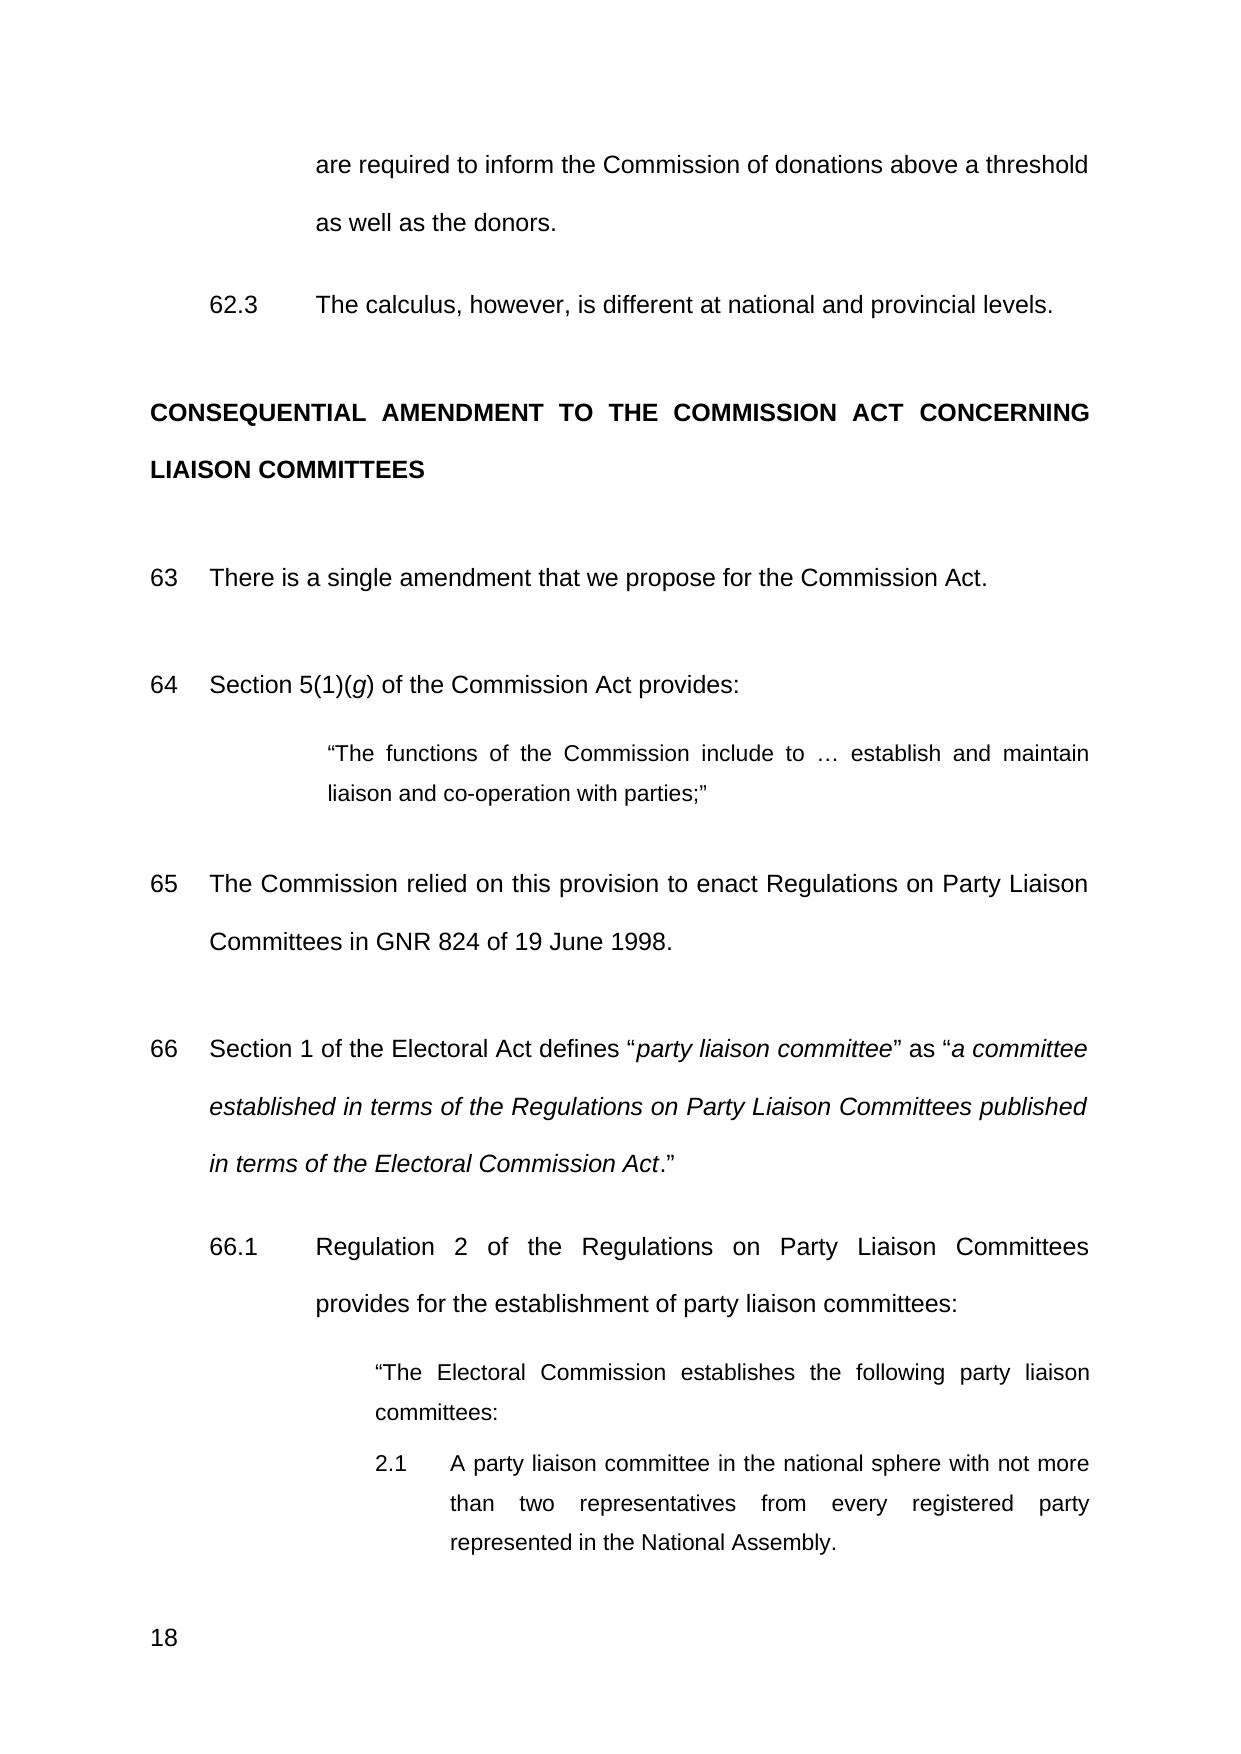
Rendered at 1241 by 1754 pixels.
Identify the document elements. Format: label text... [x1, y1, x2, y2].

text “The Electoral Commission establishes the following party liaison committees: [375, 1359, 1090, 1425]
text Section 5(1)(g) of the Commission Act provides: [150, 670, 1090, 699]
text “The functions of the Commission include to … establish and maintain liaison and co-operation with parties;” [327, 740, 1090, 806]
text The Commission relied on this provision to enact Regulations on Party Liaison Committees in GNR 824 of 19 June 1998. [150, 869, 1090, 955]
text Section 1 of the Electoral Act defines “party liaison committee” as “a committee established in terms of the Regulations on Party Liaison Committees published in terms of the Electoral Commission Act.” [150, 1034, 1090, 1178]
text The calculus, however, is different at national and provincial levels. [209, 290, 1090, 319]
text 2.1 A party liaison committee in the national sphere with not more than two representatives from every registered party represented in the National Assembly. [375, 1450, 1090, 1556]
text Regulation 2 of the Regulations on Party Liaison Committees provides for the establishment of party liaison committees: [209, 1231, 1090, 1318]
text There is a single amendment that we propose for the Commission Act. [150, 562, 1090, 591]
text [209, 150, 1090, 236]
subtitle CONSEQUENTIAL AMENDMENT TO THE COMMISSION ACT CONCERNING LIAISON COMMITTEES [150, 397, 1090, 484]
